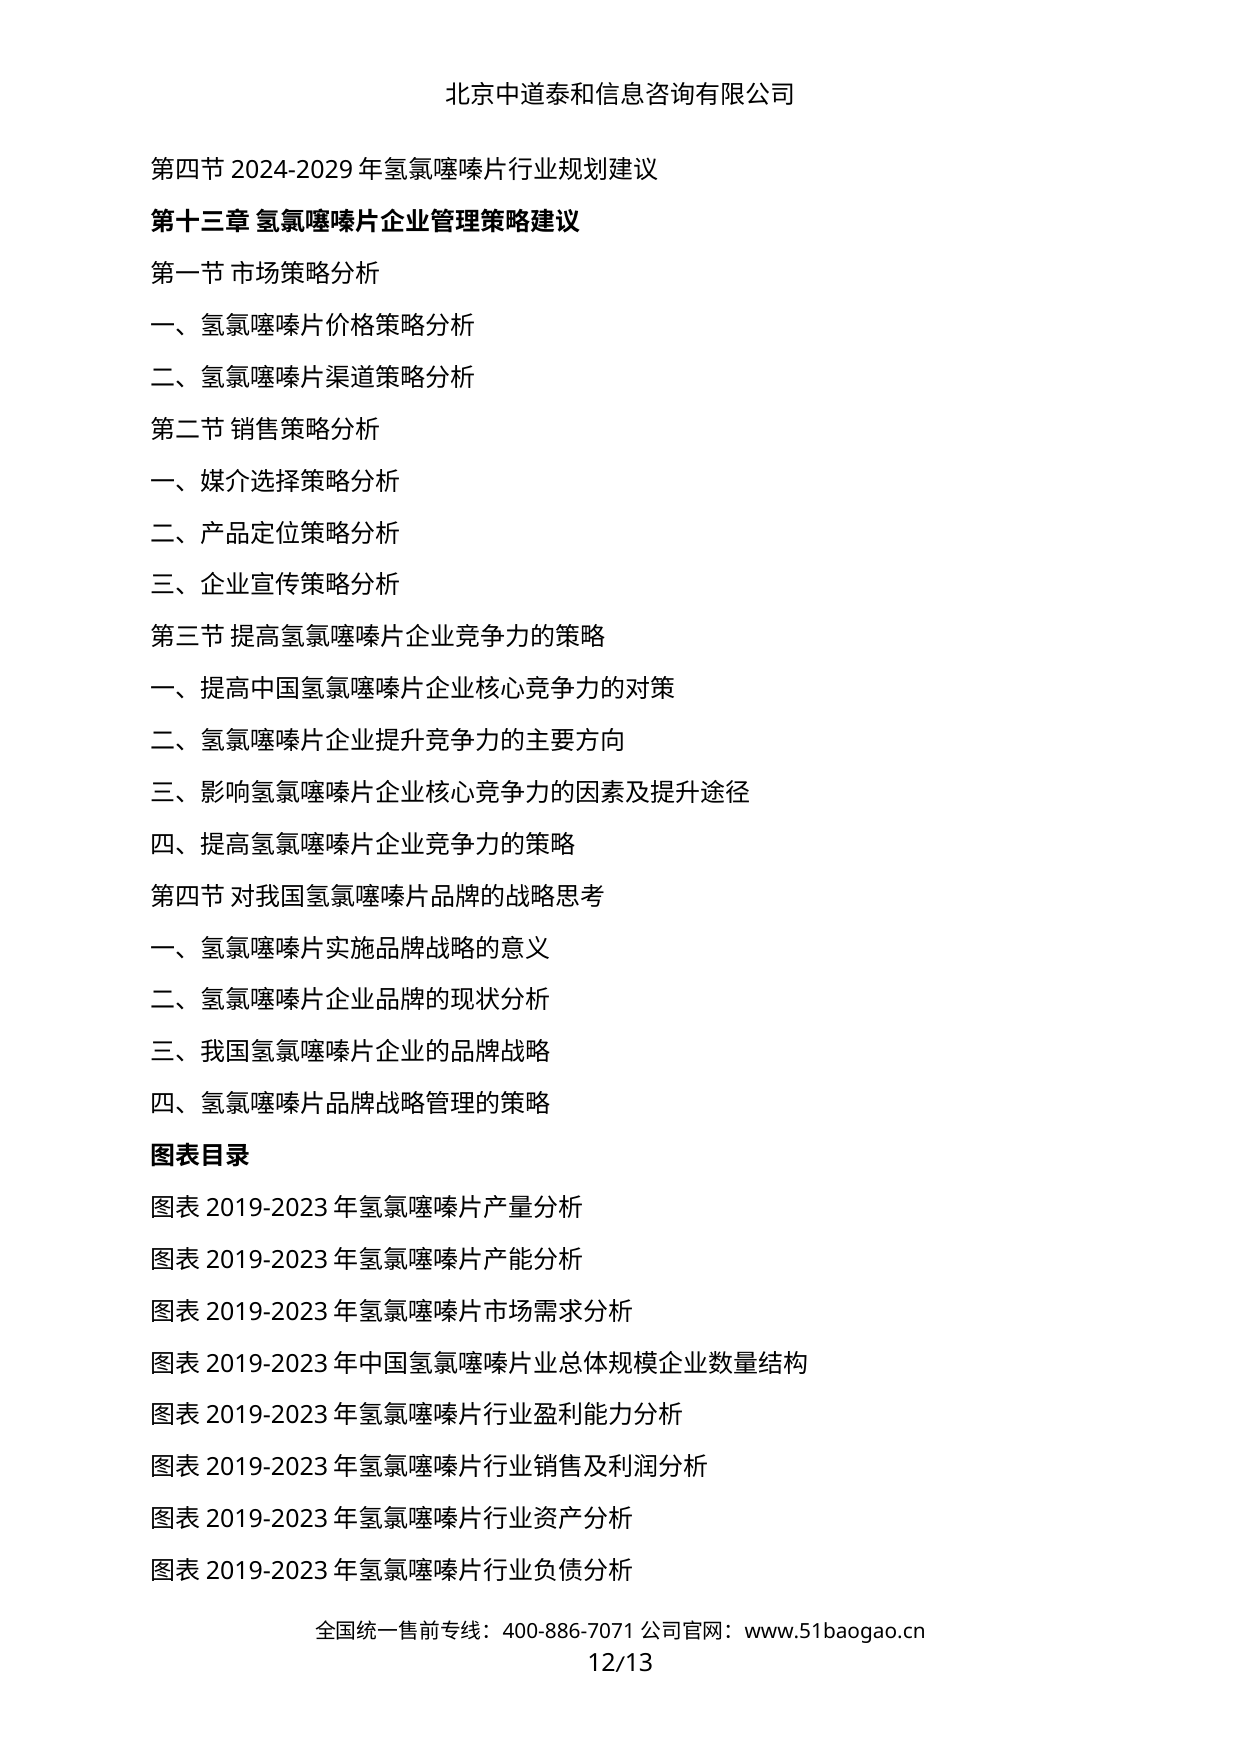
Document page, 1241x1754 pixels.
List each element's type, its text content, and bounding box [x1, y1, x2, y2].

text 二、氢氯噻嗪片企业提升竞争力的主要方向 [150, 721, 1090, 757]
text 图表 2019-2023年氢氯噻嗪片产量分析 [150, 1187, 1090, 1224]
text 第十三章 氢氯噻嗪片企业管理策略建议 [150, 202, 1090, 238]
text 二、氢氯噻嗪片渠道策略分析 [150, 357, 1090, 394]
text 图表 2019-2023年氢氯噻嗪片行业负债分析 [150, 1551, 1090, 1587]
text 图表目录 [150, 1136, 1090, 1172]
text 图表 2019-2023年氢氯噻嗪片行业资产分析 [150, 1499, 1090, 1535]
text 一、提高中国氢氯噻嗪片企业核心竞争力的对策 [150, 669, 1090, 705]
text 四、提高氢氯噻嗪片企业竞争力的策略 [150, 824, 1090, 861]
text 图表 2019-2023年氢氯噻嗪片行业销售及利润分析 [150, 1447, 1090, 1483]
text 第四节 2024-2029年氢氯噻嗪片行业规划建议 [150, 150, 1090, 186]
text 三、企业宣传策略分析 [150, 565, 1090, 601]
text 图表 2019-2023年氢氯噻嗪片产能分析 [150, 1239, 1090, 1276]
text 图表 2019-2023年氢氯噻嗪片市场需求分析 [150, 1291, 1090, 1327]
text 一、氢氯噻嗪片价格策略分析 [150, 306, 1090, 342]
text 四、氢氯噻嗪片品牌战略管理的策略 [150, 1084, 1090, 1120]
text 第二节 销售策略分析 [150, 409, 1090, 446]
text 二、氢氯噻嗪片企业品牌的现状分析 [150, 980, 1090, 1016]
text 第一节 市场策略分析 [150, 254, 1090, 290]
text 图表 2019-2023年氢氯噻嗪片行业盈利能力分析 [150, 1395, 1090, 1431]
text 第四节 对我国氢氯噻嗪片品牌的战略思考 [150, 876, 1090, 912]
text 一、氢氯噻嗪片实施品牌战略的意义 [150, 928, 1090, 964]
text 一、媒介选择策略分析 [150, 461, 1090, 497]
text 图表 2019-2023年中国氢氯噻嗪片业总体规模企业数量结构 [150, 1343, 1090, 1379]
text 第三节 提高氢氯噻嗪片企业竞争力的策略 [150, 617, 1090, 653]
text 三、我国氢氯噻嗪片企业的品牌战略 [150, 1032, 1090, 1068]
text 二、产品定位策略分析 [150, 513, 1090, 549]
text 三、影响氢氯噻嗪片企业核心竞争力的因素及提升途径 [150, 772, 1090, 809]
